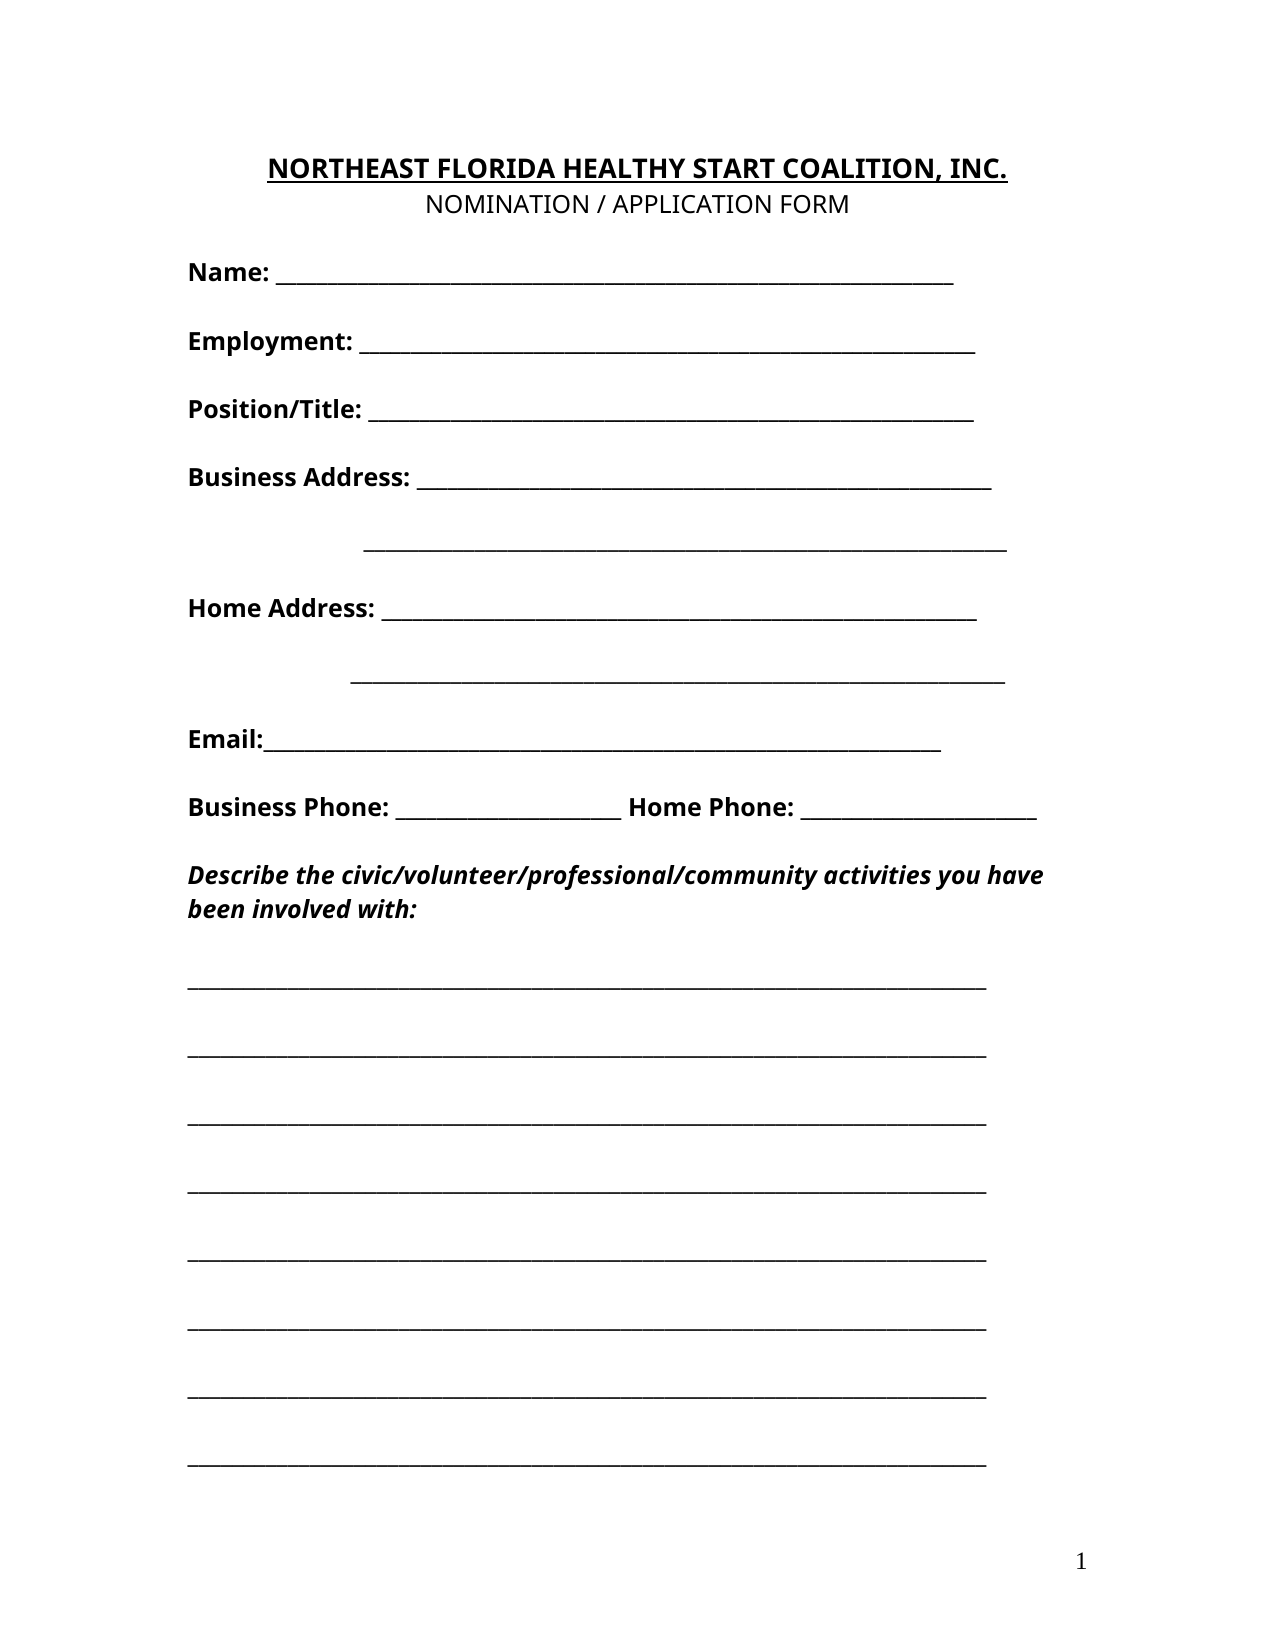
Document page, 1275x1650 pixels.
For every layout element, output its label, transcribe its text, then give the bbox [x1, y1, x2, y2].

text Email:__________________________________________________________________ [187, 721, 1087, 755]
text ________________________________________________________________________ [187, 1368, 1087, 1402]
text ________________________________________________________________________ [187, 1300, 1087, 1334]
text Employment: ____________________________________________________________ [187, 323, 1087, 357]
text __________________________________________________________ [187, 522, 1087, 556]
text Business Phone: ______________________ Home Phone: _______________________ [187, 789, 1087, 823]
text ________________________________________________________________________ [187, 1164, 1087, 1198]
text Business Address: ________________________________________________________ [187, 459, 1087, 493]
text NORTHEAST FLORIDA HEALTHY START COALITION, INC. [187, 150, 1087, 187]
text ________________________________________________________________________ [187, 960, 1087, 994]
text ________________________________________________________________________ [187, 1028, 1087, 1062]
text ________________________________________________________________________ [187, 1437, 1087, 1471]
text Position/Title: ___________________________________________________________ [187, 391, 1087, 425]
text ___________________________________________________________ [187, 653, 1087, 687]
text Home Address: __________________________________________________________ [187, 590, 1087, 624]
text Name: __________________________________________________________________ [187, 255, 1087, 289]
text ________________________________________________________________________ [187, 1096, 1087, 1130]
text ________________________________________________________________________ [187, 1232, 1087, 1266]
text Describe the civic/volunteer/professional/community activities you have been involved with: [187, 857, 1087, 926]
text NOMINATION / APPLICATION FORM [187, 187, 1087, 221]
